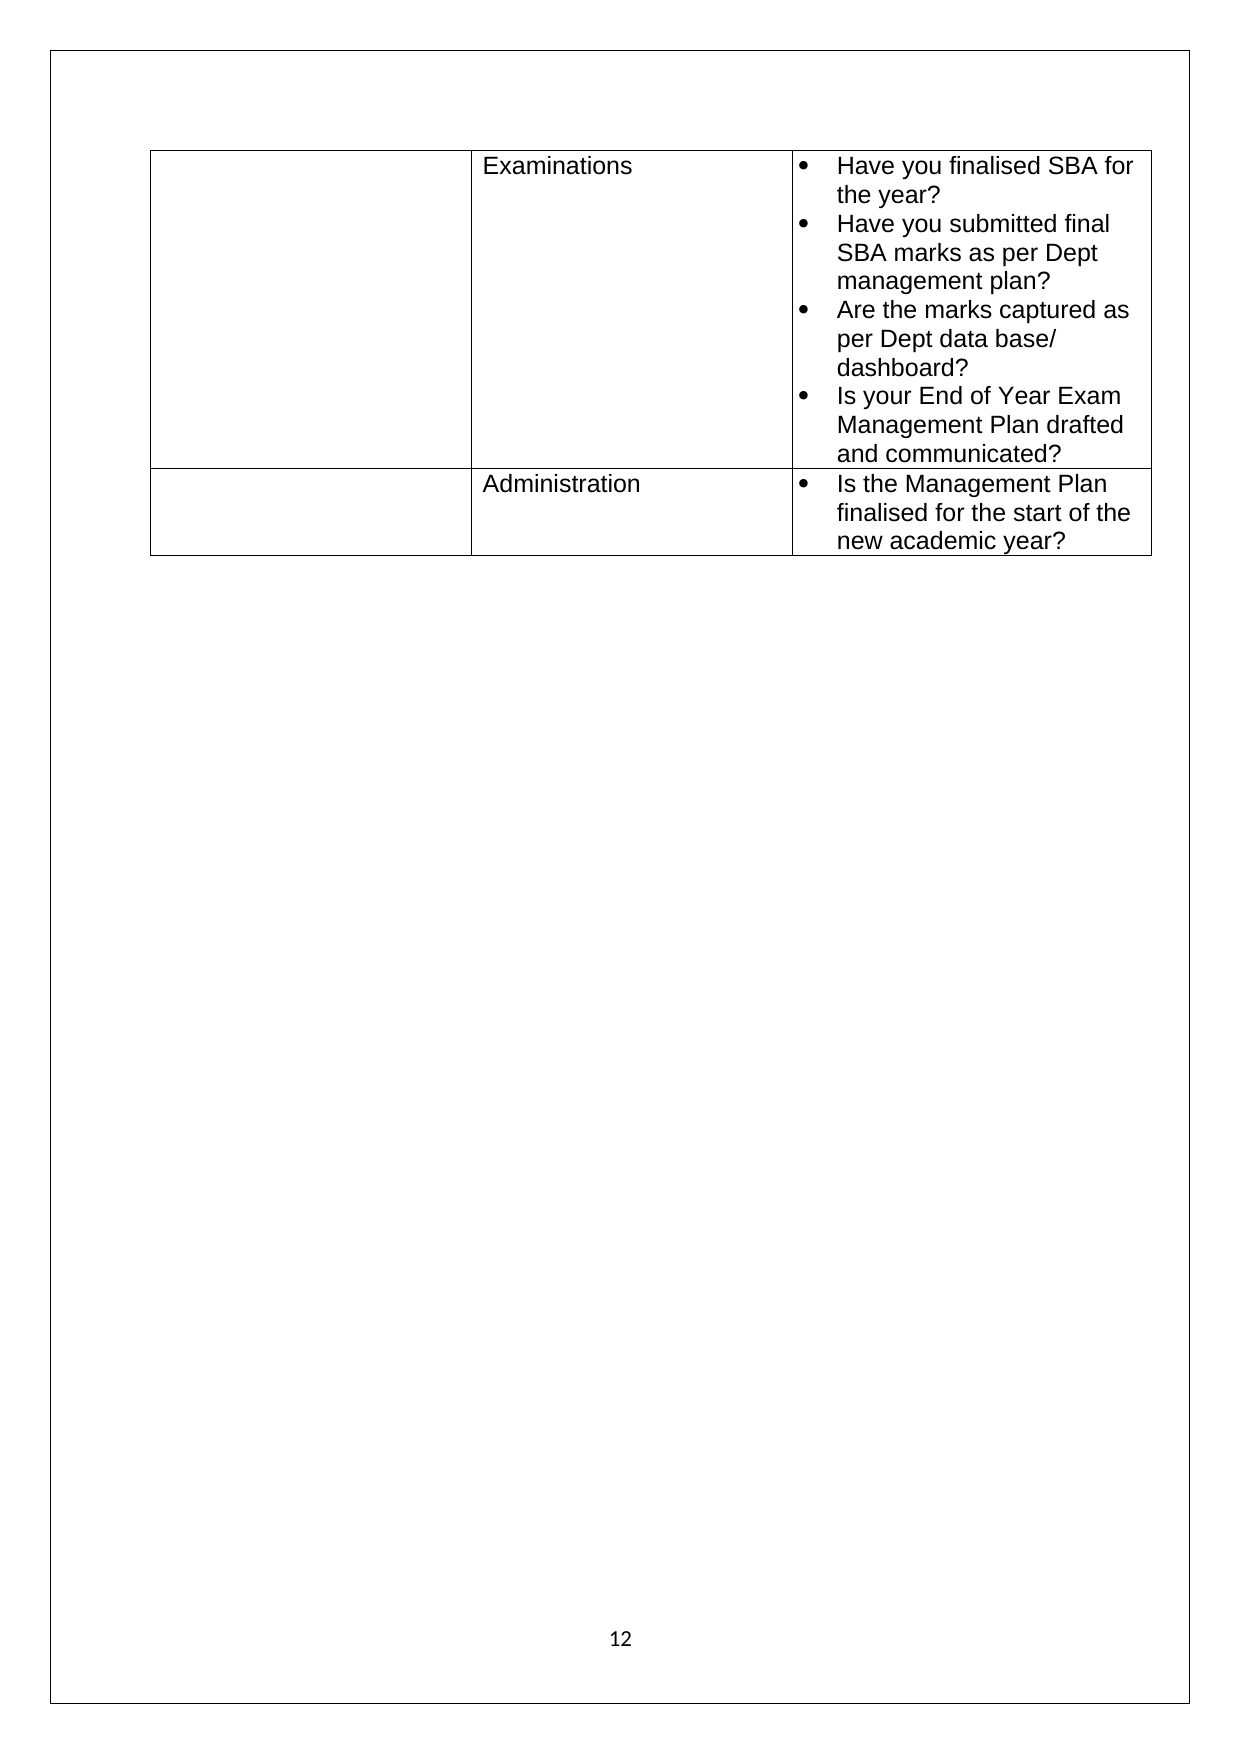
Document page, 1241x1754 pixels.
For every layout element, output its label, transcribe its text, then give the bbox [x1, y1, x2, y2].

table_cell [151, 151, 471, 468]
table_cell Examinations [472, 151, 792, 468]
table_cell [151, 469, 471, 555]
table_cell Have you finalised SBA for the year? Have you submitted final SBA marks as per Dept management plan? Are the marks captured as per Dept data base/ dashboard? Is your End of Year Exam Management Plan drafted and communicated? [793, 151, 1151, 468]
table_cell Is the Management Plan finalised for the start of the new academic year? [793, 469, 1151, 555]
table_cell Administration [472, 469, 792, 555]
